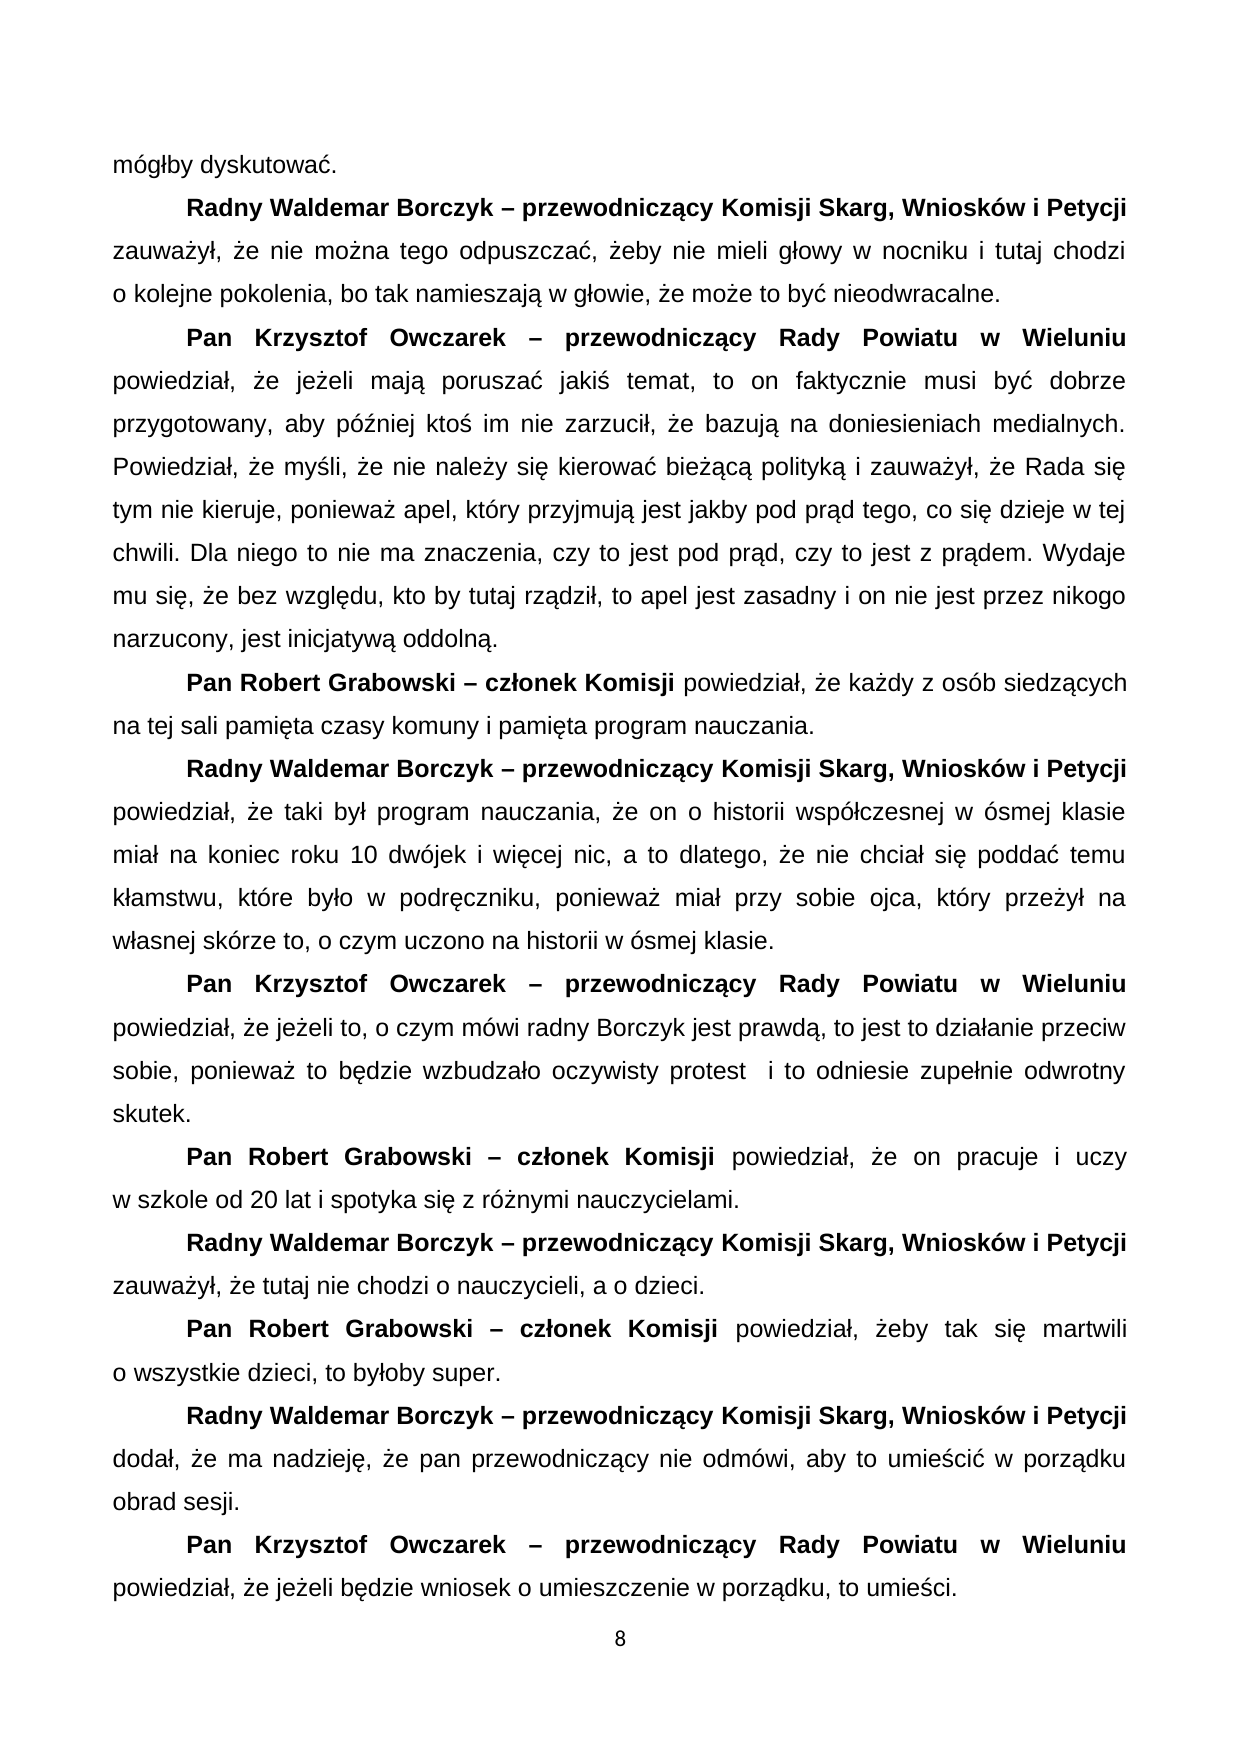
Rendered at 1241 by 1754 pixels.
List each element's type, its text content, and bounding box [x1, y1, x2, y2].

text Radny Waldemar Borczyk – przewodniczący Komisji Skarg, Wniosków i Petycji powiedział, że taki był program nauczania, że on o historii współczesnej w ósmej klasie miał na koniec roku 10 dwójek i więcej nic, a to dlatego, że nie chciał się poddać temu kłamstwu, które było w podręczniku, ponieważ miał przy sobie ojca, który przeżył na własnej skórze to, o czym uczono na historii w ósmej klasie. [112, 754, 1128, 955]
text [112, 150, 1128, 179]
text Pan Krzysztof Owczarek – przewodniczący Rady Powiatu w Wieluniu powiedział, że jeżeli mają poruszać jakiś temat, to on faktycznie musi być dobrze przygotowany, aby później ktoś im nie zarzucił, że bazują na doniesieniach medialnych. Powiedział, że myśli, że nie należy się kierować bieżącą polityką i zauważył, że Rada się tym nie kieruje, ponieważ apel, który przyjmują jest jakby pod prąd tego, co się dzieje w tej chwili. Dla niego to nie ma znaczenia, czy to jest pod prąd, czy to jest z prądem. Wydaje mu się, że bez względu, kto by tutaj rządził, to apel jest zasadny i on nie jest przez nikogo narzucony, jest inicjatywą oddolną. [112, 322, 1128, 653]
text Pan Robert Grabowski – członek Komisji powiedział, żeby tak się martwili o wszystkie dzieci, to byłoby super. [112, 1314, 1128, 1386]
text Pan Krzysztof Owczarek – przewodniczący Rady Powiatu w Wieluniu powiedział, że jeżeli to, o czym mówi radny Borczyk jest prawdą, to jest to działanie przeciw sobie, ponieważ to będzie wzbudzało oczywisty protest i to odniesie zupełnie odwrotny skutek. [112, 969, 1128, 1127]
text Radny Waldemar Borczyk – przewodniczący Komisji Skarg, Wniosków i Petycji zauważył, że tutaj nie chodzi o nauczycieli, a o dzieci. [112, 1228, 1128, 1300]
text Pan Krzysztof Owczarek – przewodniczący Rady Powiatu w Wieluniu powiedział, że jeżeli będzie wniosek o umieszczenie w porządku, to umieści. [112, 1530, 1128, 1602]
text Pan Robert Grabowski – członek Komisji powiedział, że on pracuje i uczy w szkole od 20 lat i spotyka się z różnymi nauczycielami. [112, 1142, 1128, 1214]
text Radny Waldemar Borczyk – przewodniczący Komisji Skarg, Wniosków i Petycji zauważył, że nie można tego odpuszczać, żeby nie mieli głowy w nocniku i tutaj chodzi o kolejne pokolenia, bo tak namieszają w głowie, że może to być nieodwracalne. [112, 193, 1128, 308]
text Radny Waldemar Borczyk – przewodniczący Komisji Skarg, Wniosków i Petycji dodał, że ma nadzieję, że pan przewodniczący nie odmówi, aby to umieścić w porządku obrad sesji. [112, 1401, 1128, 1516]
text Pan Robert Grabowski – członek Komisji powiedział, że każdy z osób siedzących na tej sali pamięta czasy komuny i pamięta program nauczania. [112, 667, 1128, 739]
